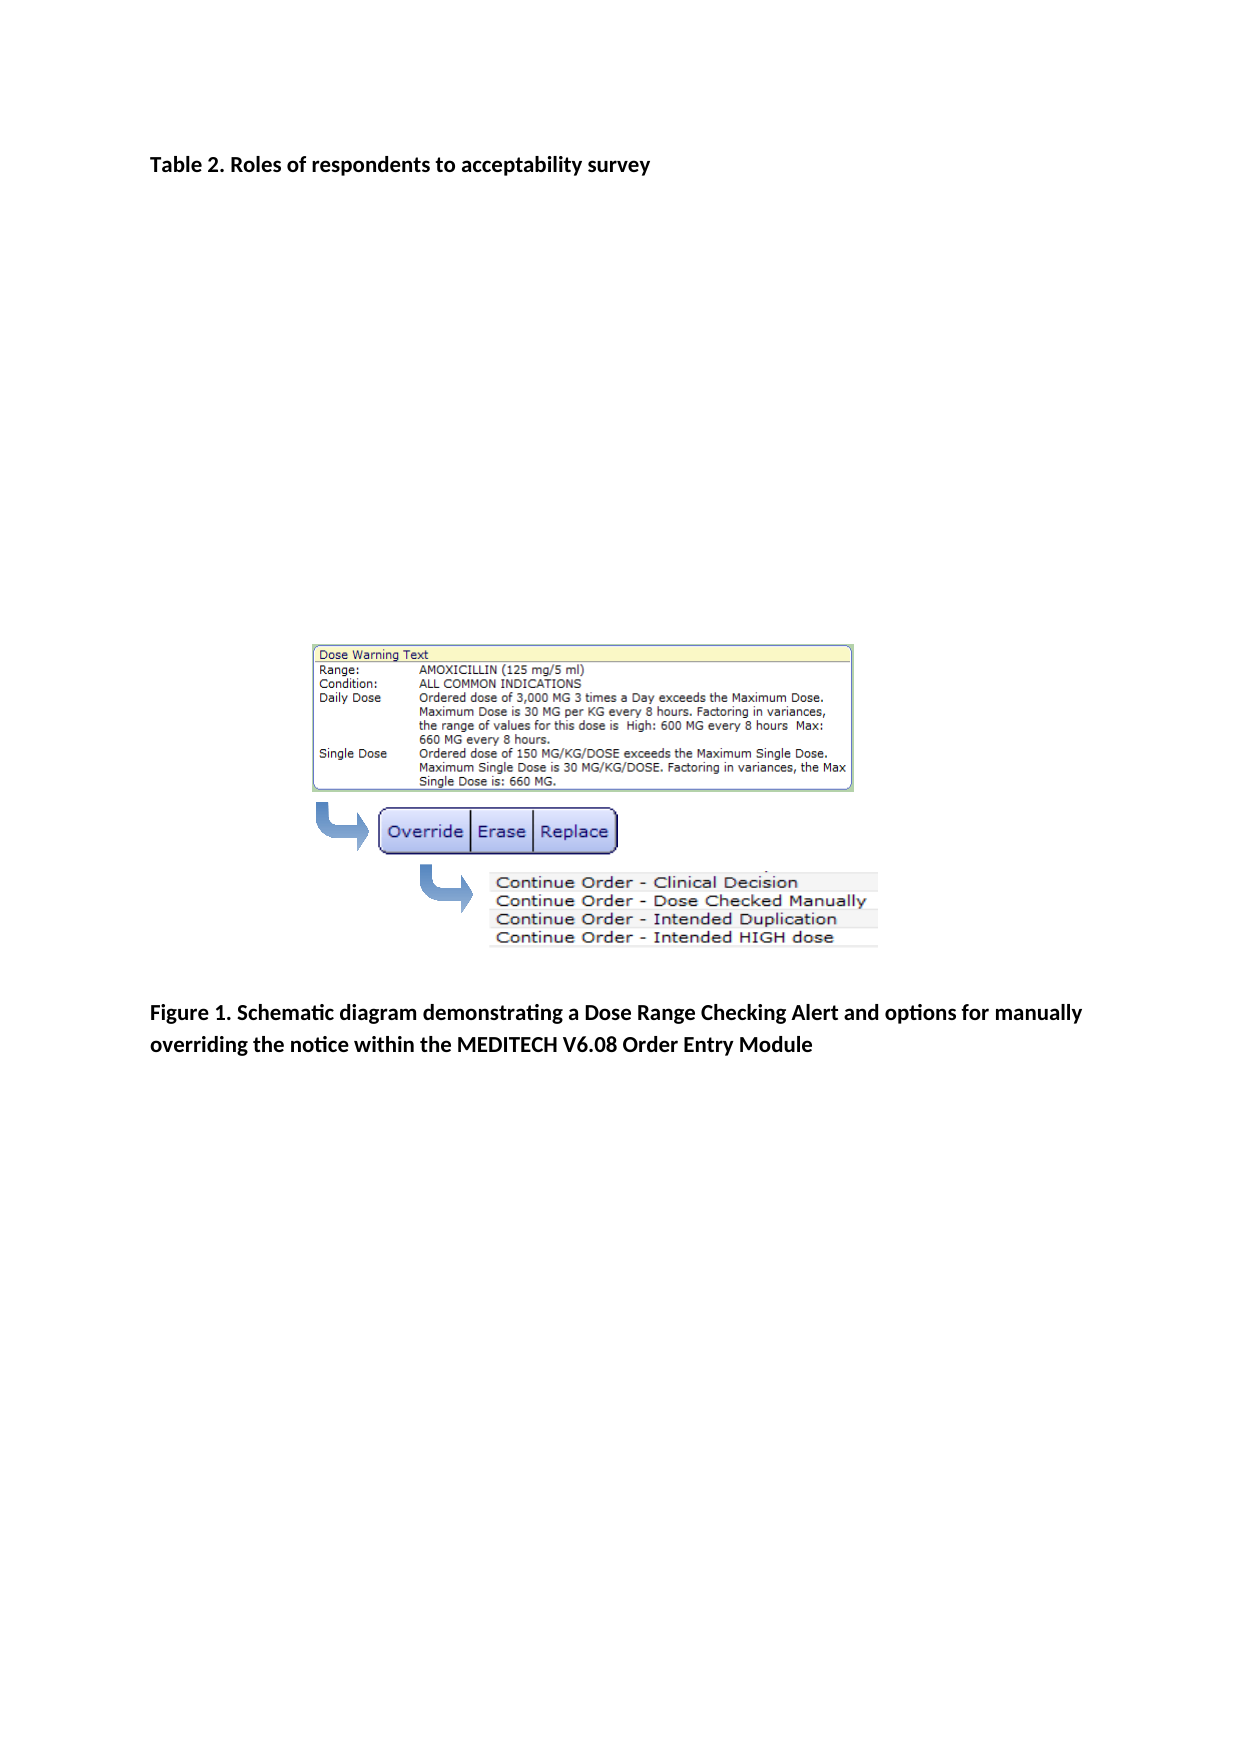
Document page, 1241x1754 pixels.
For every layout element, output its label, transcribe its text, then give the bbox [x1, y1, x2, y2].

picture [312, 644, 854, 792]
text Table 2. Roles of respondents to acceptability survey [150, 150, 1090, 178]
picture [377, 806, 618, 856]
picture [488, 871, 878, 948]
text Figure 1. Schematic diagram demonstrating a Dose Range Checking Alert and options for manually overriding the notice within the MEDITECH V6.08 Order Entry Module [150, 998, 1090, 1058]
